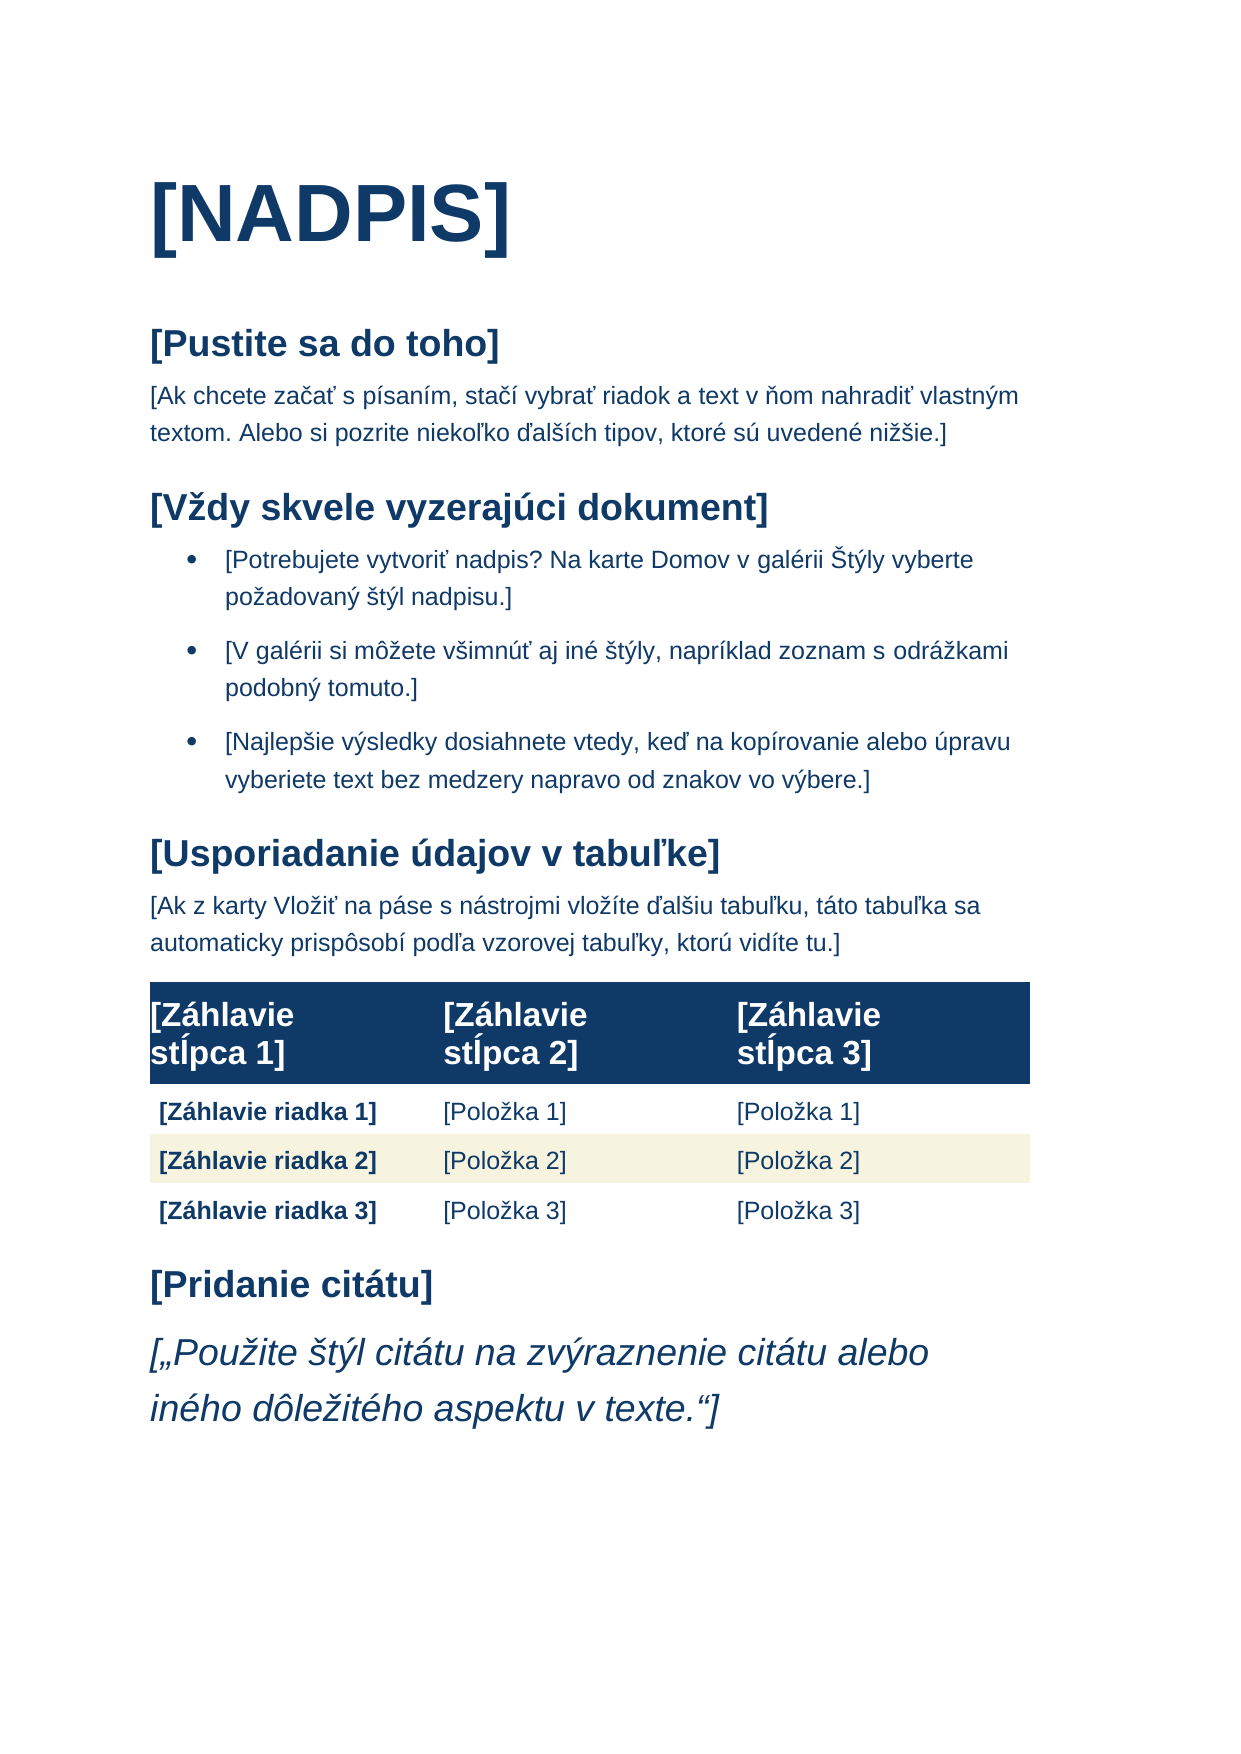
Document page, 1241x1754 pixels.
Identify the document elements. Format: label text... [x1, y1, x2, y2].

table_cell [Položka 3] [443, 1183, 737, 1233]
subtitle [Pustite sa do toho] [150, 321, 1030, 364]
table_header [Záhlavie stĺpca 1] [150, 982, 443, 1084]
table_cell [Položka 2] [737, 1134, 1030, 1183]
table_header [Záhlavie stĺpca 2] [443, 982, 737, 1084]
text [Ak z karty Vložiť na páse s nástrojmi vložíte ďalšiu tabuľku, táto tabuľka sa automaticky prispôsobí podľa vzorovej tabuľky, ktorú vidíte tu.] [150, 891, 1030, 957]
title [NADPIS] [150, 165, 1030, 258]
subtitle [Pridanie citátu] [150, 1262, 1030, 1305]
text [Ak chcete začať s písaním, stačí vybrať riadok a text v ňom nahradiť vlastným textom. Alebo si pozrite niekoľko ďalších tipov, ktoré sú uvedené nižšie.] [150, 381, 1030, 447]
table_cell [Záhlavie riadka 1] [150, 1084, 443, 1134]
list [Najlepšie výsledky dosiahnete vtedy, keď na kopírovanie alebo úpravu vyberiete text bez medzery napravo od znakov vo výbere.] [187, 727, 1030, 793]
table_cell [Položka 1] [737, 1084, 1030, 1134]
table_cell [Položka 1] [443, 1084, 737, 1134]
text [„Použite štýl citátu na zvýraznenie citátu alebo iného dôležitého aspektu v texte.“] [150, 1330, 1030, 1429]
list [Potrebujete vytvoriť nadpis? Na karte Domov v galérii Štýly vyberte požadovaný štýl nadpisu.] [187, 544, 1030, 611]
list [V galérii si môžete všimnúť aj iné štýly, napríklad zoznam s odrážkami podobný tomuto.] [187, 636, 1030, 702]
table_cell [Záhlavie riadka 2] [150, 1134, 443, 1183]
subtitle [Vždy skvele vyzerajúci dokument] [150, 485, 1030, 528]
table_cell [Položka 3] [737, 1183, 1030, 1233]
subtitle [Usporiadanie údajov v tabuľke] [150, 831, 1030, 874]
table_cell [Položka 2] [443, 1134, 737, 1183]
table_header [Záhlavie stĺpca 3] [737, 982, 1030, 1084]
table_cell [Záhlavie riadka 3] [150, 1183, 443, 1233]
